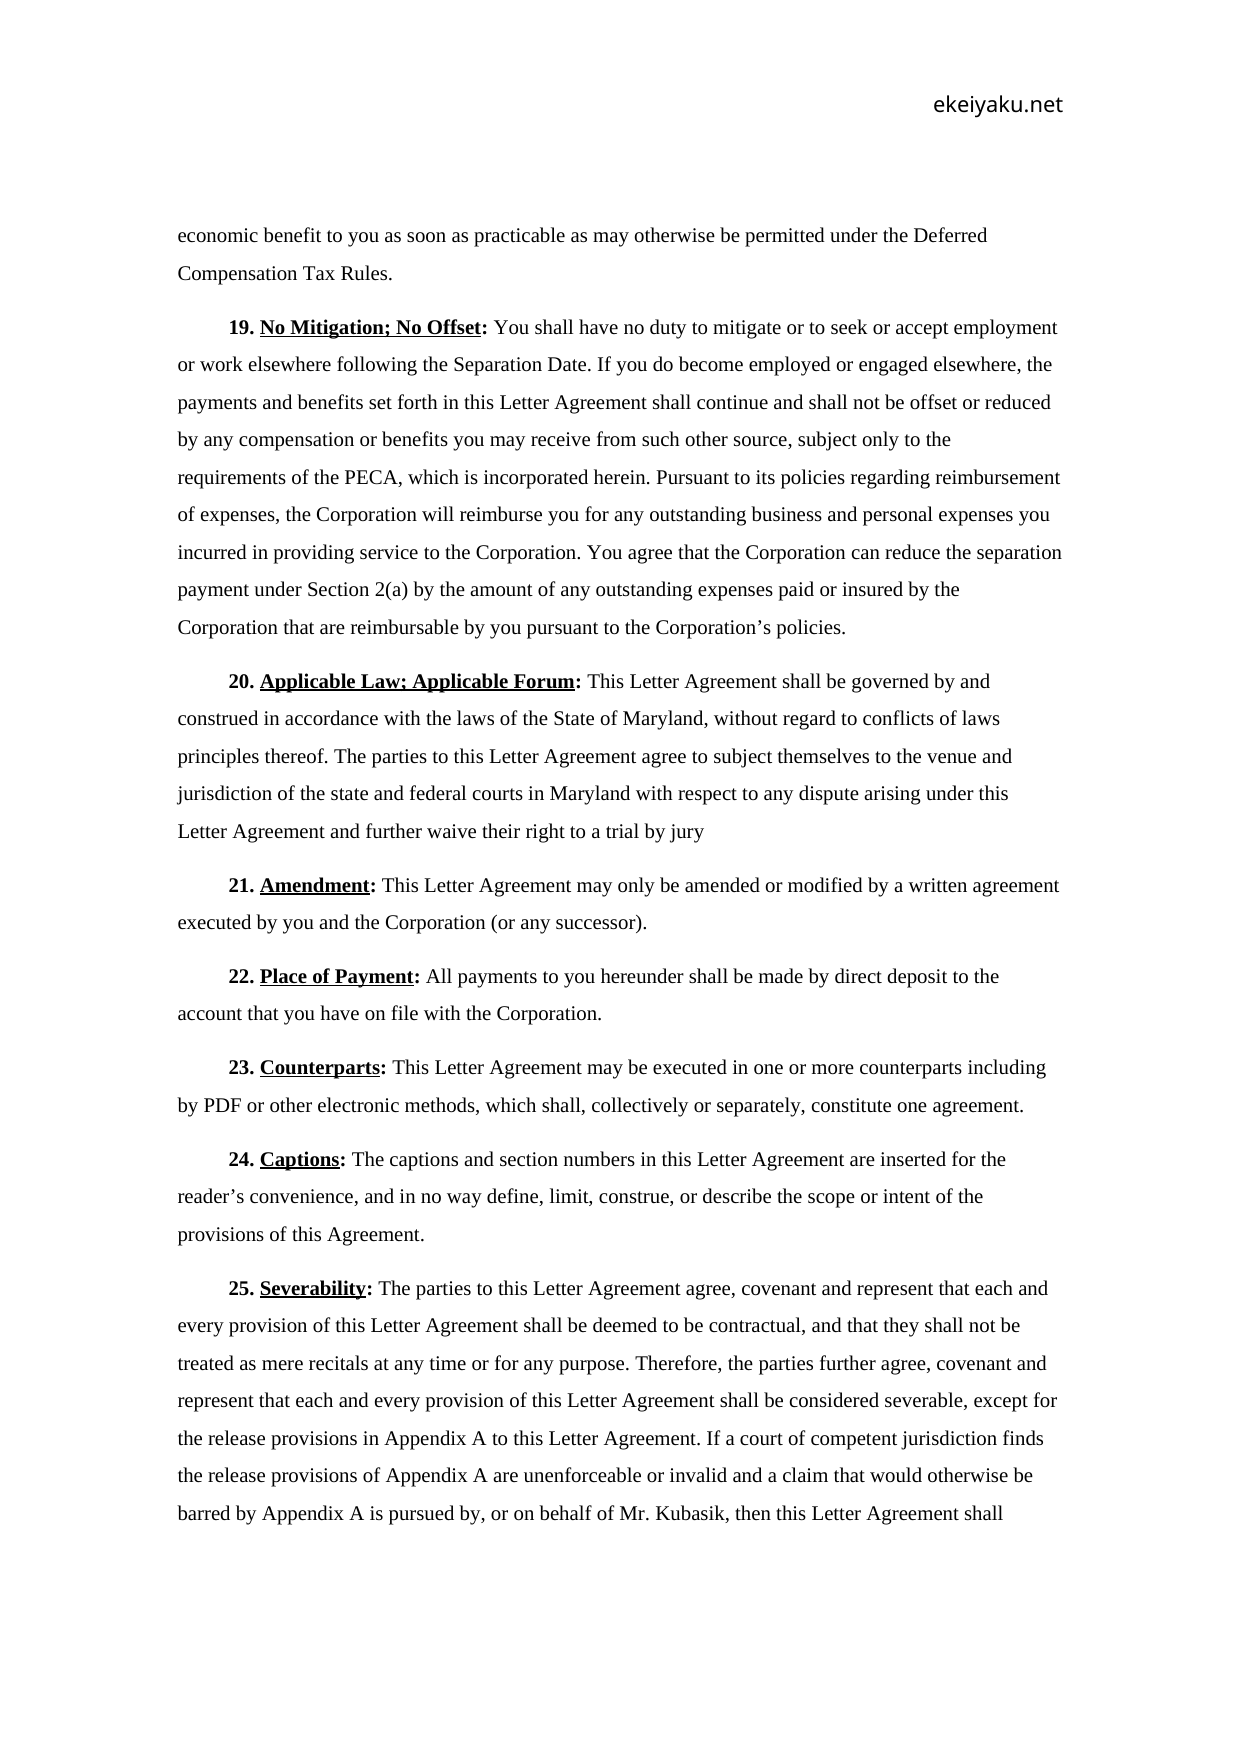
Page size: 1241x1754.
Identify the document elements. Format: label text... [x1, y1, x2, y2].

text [177, 1269, 1063, 1531]
text 22. Place of Payment: All payments to you hereunder shall be made by direct deposit to the account that you have on file with the Corporation. [177, 957, 1063, 1032]
text 24. Captions: The captions and section numbers in this Letter Agreement are inserted for the reader’s convenience, and in no way define, limit, construe, or describe the scope or intent of the provisions of this Agreement. [177, 1140, 1063, 1252]
text 21. Amendment: This Letter Agreement may only be amended or modified by a written agreement executed by you and the Corporation (or any successor). [177, 866, 1063, 941]
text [177, 217, 1063, 292]
text 19. No Mitigation; No Offset: You shall have no duty to mitigate or to seek or accept employment or work elsewhere following the Separation Date. If you do become employed or engaged elsewhere, the payments and benefits set forth in this Letter Agreement shall continue and shall not be offset or reduced by any compensation or benefits you may receive from such other source, subject only to the requirements of the PECA, which is incorporated herein. Pursuant to its policies regarding reimbursement of expenses, the Corporation will reimburse you for any outstanding business and personal expenses you incurred in providing service to the Corporation. You agree that the Corporation can reduce the separation payment under Section 2(a) by the amount of any outstanding expenses paid or insured by the Corporation that are reimbursable by you pursuant to the Corporation’s policies. [177, 308, 1063, 646]
text 20. Applicable Law; Applicable Forum: This Letter Agreement shall be governed by and construed in accordance with the laws of the State of Maryland, without regard to conflicts of laws principles thereof. The parties to this Letter Agreement agree to subject themselves to the venue and jurisdiction of the state and federal courts in Maryland with respect to any dispute arising under this Letter Agreement and further waive their right to a trial by jury [177, 662, 1063, 849]
text 23. Counterparts: This Letter Agreement may be executed in one or more counterparts including by PDF or other electronic methods, which shall, collectively or separately, constitute one agreement. [177, 1048, 1063, 1123]
